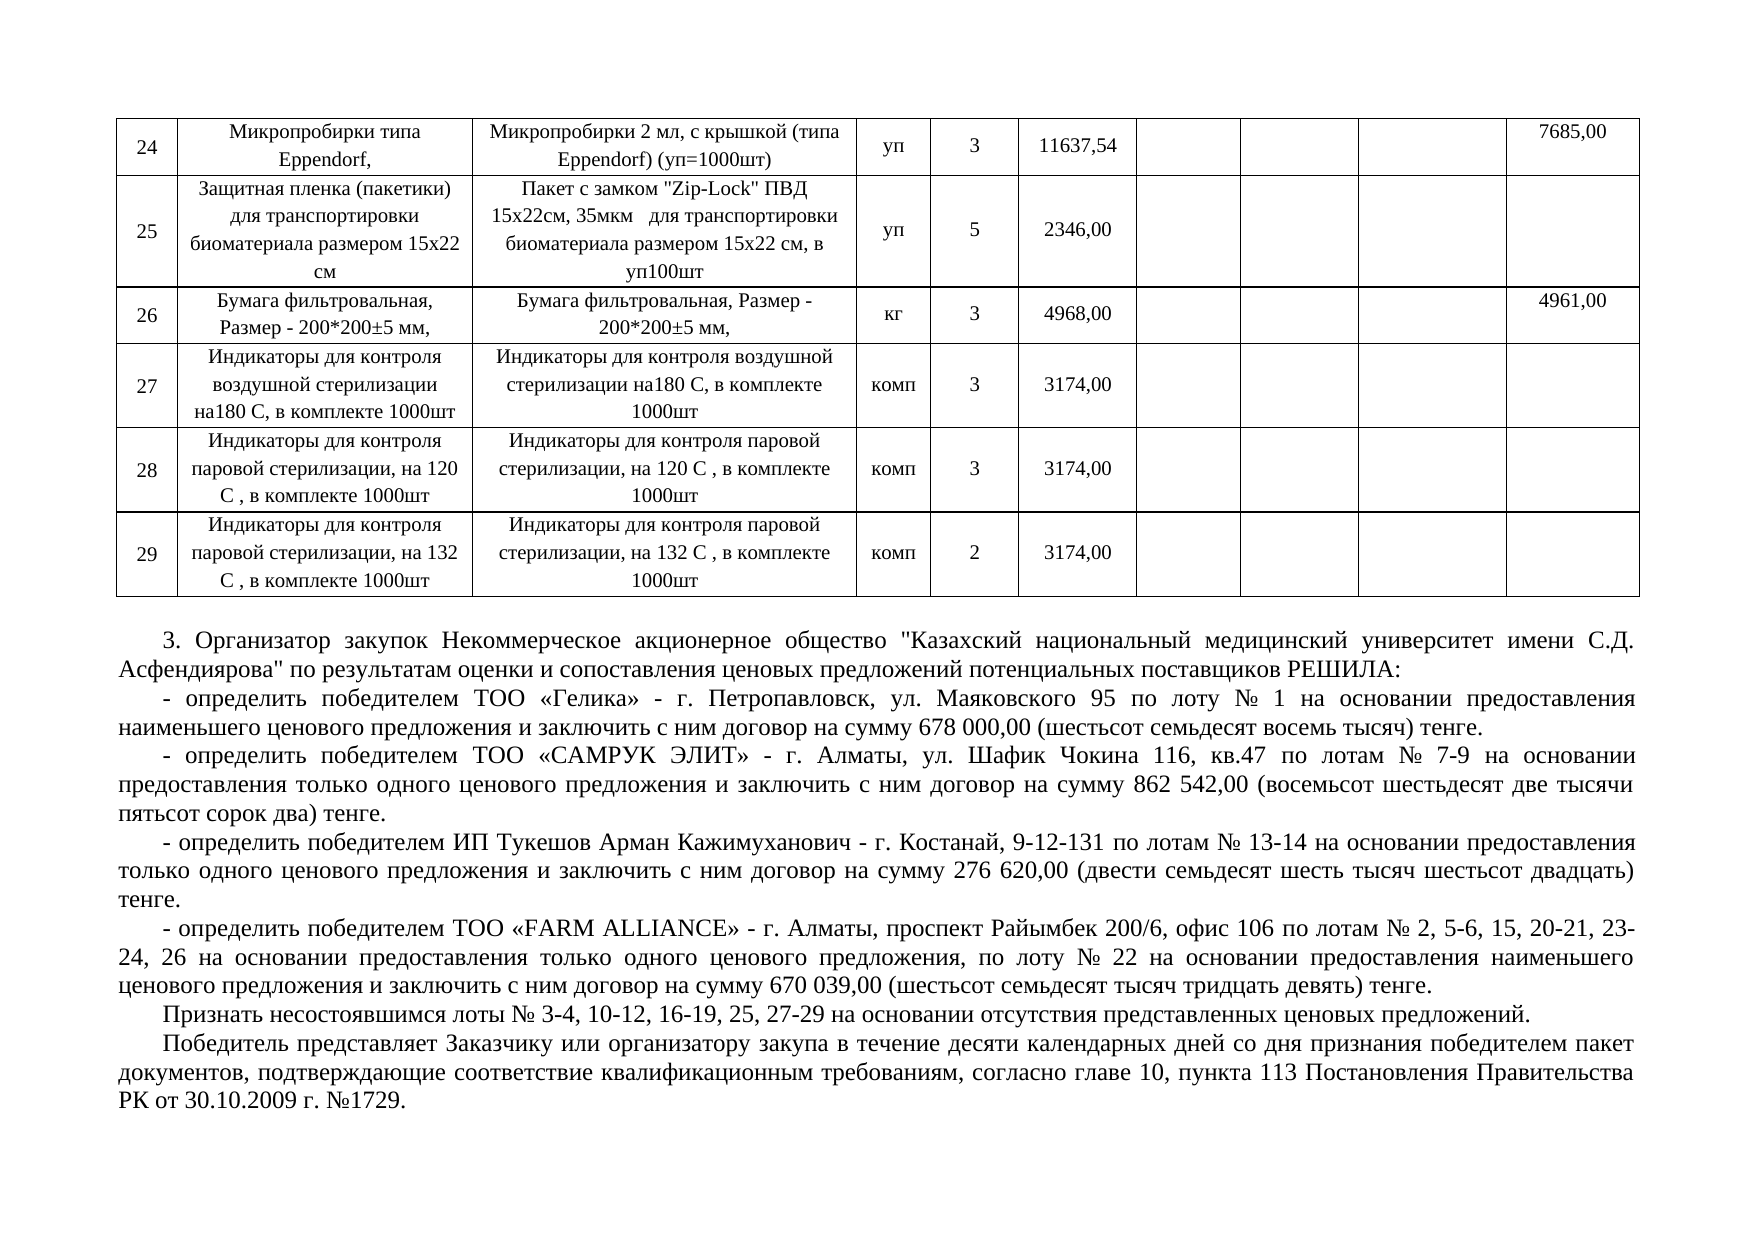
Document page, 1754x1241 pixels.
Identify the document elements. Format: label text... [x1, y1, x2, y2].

table_cell 3174,00 [1019, 344, 1136, 427]
table_cell [1241, 428, 1358, 511]
table_cell Защитная пленка (пакетики) для транспортировки биоматериала размером 15х22 см [178, 176, 472, 286]
table_cell 3174,00 [1019, 428, 1136, 511]
table_cell кг [857, 288, 930, 343]
table_cell комп [857, 513, 930, 596]
table_cell 4961,00 [1507, 288, 1639, 343]
table_cell [1137, 288, 1240, 343]
text Победитель представляет Заказчику или организатору закупа в течение десяти календарных дней со дня признания победителем пакет документов, подтверждающие соответствие квалификационным требованиям, согласно главе 10, пункта 113 Постановления Правительства РК от 30.10.2009 г. №1729. [118, 1028, 1636, 1114]
table_cell 11637,54 [1019, 119, 1136, 175]
table_cell Индикаторы для контроля паровой стерилизации, на 132 С , в комплекте 1000шт [473, 513, 856, 596]
table_cell Индикаторы для контроля воздушной стерилизации на180 С, в комплекте 1000шт [178, 344, 472, 427]
table_cell Индикаторы для контроля паровой стерилизации, на 120 С , в комплекте 1000шт [473, 428, 856, 511]
table_cell 27 [117, 344, 177, 427]
table_cell [1359, 119, 1506, 175]
table_cell 5 [931, 176, 1018, 286]
text - определить победителем ТОО «FARM ALLIANCE» - г. Алматы, проспект Райымбек 200/6, офис 106 по лотам № 2, 5-6, 15, 20-21, 23-24, 26 на основании предоставления только одного ценового предложения, по лоту № 22 на основании предоставления наименьшего ценового предложения и заключить с ним договор на сумму 670 039,00 (шестьсот семьдесят тысяч тридцать девять) тенге. [118, 913, 1636, 999]
table_cell [1507, 344, 1639, 427]
text - определить победителем ТОО «Гелика» - г. Петропавловск, ул. Маяковского 95 по лоту № 1 на основании предоставления наименьшего ценового предложения и заключить с ним договор на сумму 678 000,00 (шестьсот семьдесят восемь тысяч) тенге. [118, 683, 1636, 740]
table_cell 3174,00 [1019, 513, 1136, 596]
table_cell 4968,00 [1019, 288, 1136, 343]
table_cell [1241, 176, 1358, 286]
text 3. Организатор закупок Некоммерческое акционерное общество "Казахский национальный медицинский университет имени С.Д. Асфендиярова" по результатам оценки и сопоставления ценовых предложений потенциальных поставщиков РЕШИЛА: [118, 625, 1636, 683]
table_cell [1507, 176, 1639, 286]
table_cell [1507, 428, 1639, 511]
table_cell 2 [931, 513, 1018, 596]
table_cell 3 [931, 428, 1018, 511]
table_cell [1137, 428, 1240, 511]
table_cell 7685,00 [1507, 119, 1639, 175]
table_cell [1359, 344, 1506, 427]
table_cell 25 [117, 176, 177, 286]
table_cell комп [857, 344, 930, 427]
table_cell Микропробирки 2 мл, с крышкой (типа Eppendorf) (уп=1000шт) [473, 119, 856, 175]
table_cell [1241, 288, 1358, 343]
table_cell 3 [931, 344, 1018, 427]
table_cell Индикаторы для контроля воздушной стерилизации на180 С, в комплекте 1000шт [473, 344, 856, 427]
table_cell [178, 119, 472, 175]
table_cell 3 [931, 288, 1018, 343]
table_cell [1359, 513, 1506, 596]
table_cell [1241, 119, 1358, 175]
table_cell [1359, 176, 1506, 286]
table_cell [1137, 119, 1240, 175]
table_cell [1137, 176, 1240, 286]
table_cell [1507, 513, 1639, 596]
table_cell 24 [117, 119, 177, 175]
table_cell Бумага фильтровальная, Размер - 200*200±5 мм, [473, 288, 856, 343]
table_cell 3 [931, 119, 1018, 175]
table_cell [1241, 344, 1358, 427]
table_cell [1137, 344, 1240, 427]
table_cell [1359, 288, 1506, 343]
table_cell Индикаторы для контроля паровой стерилизации, на 120 С , в комплекте 1000шт [178, 428, 472, 511]
text - определить победителем ИП Тукешов Арман Кажимуханович - г. Костанай, 9-12-131 по лотам № 13-14 на основании предоставления только одного ценового предложения и заключить с ним договор на сумму 276 620,00 (двести семьдесят шесть тысяч шестьсот двадцать) тенге. [118, 827, 1636, 913]
table_cell 2346,00 [1019, 176, 1136, 286]
table_cell [1241, 513, 1358, 596]
table_cell Индикаторы для контроля паровой стерилизации, на 132 С , в комплекте 1000шт [178, 513, 472, 596]
table_cell 28 [117, 428, 177, 511]
table_cell уп [857, 119, 930, 175]
text - определить победителем ТОО «САМРУК ЭЛИТ» - г. Алматы, ул. Шафик Чокина 116, кв.47 по лотам № 7-9 на основании предоставления только одного ценового предложения и заключить с ним договор на сумму 862 542,00 (восемьсот шестьдесят две тысячи пятьсот сорок два) тенге. [118, 740, 1636, 827]
table_cell 29 [117, 513, 177, 596]
table_cell [1359, 428, 1506, 511]
table_cell комп [857, 428, 930, 511]
table_cell уп [857, 176, 930, 286]
table_cell Пакет с замком "Zip-Lock" ПВД 15x22см, 35мкм для транспортировки биоматериала размером 15х22 см, в уп100шт [473, 176, 856, 286]
table_cell [1137, 513, 1240, 596]
text Признать несостоявшимся лоты № 3-4, 10-12, 16-19, 25, 27-29 на основании отсутствия представленных ценовых предложений. [118, 999, 1636, 1028]
table_cell Бумага фильтровальная, Размер - 200*200±5 мм, [178, 288, 472, 343]
table_cell 26 [117, 288, 177, 343]
